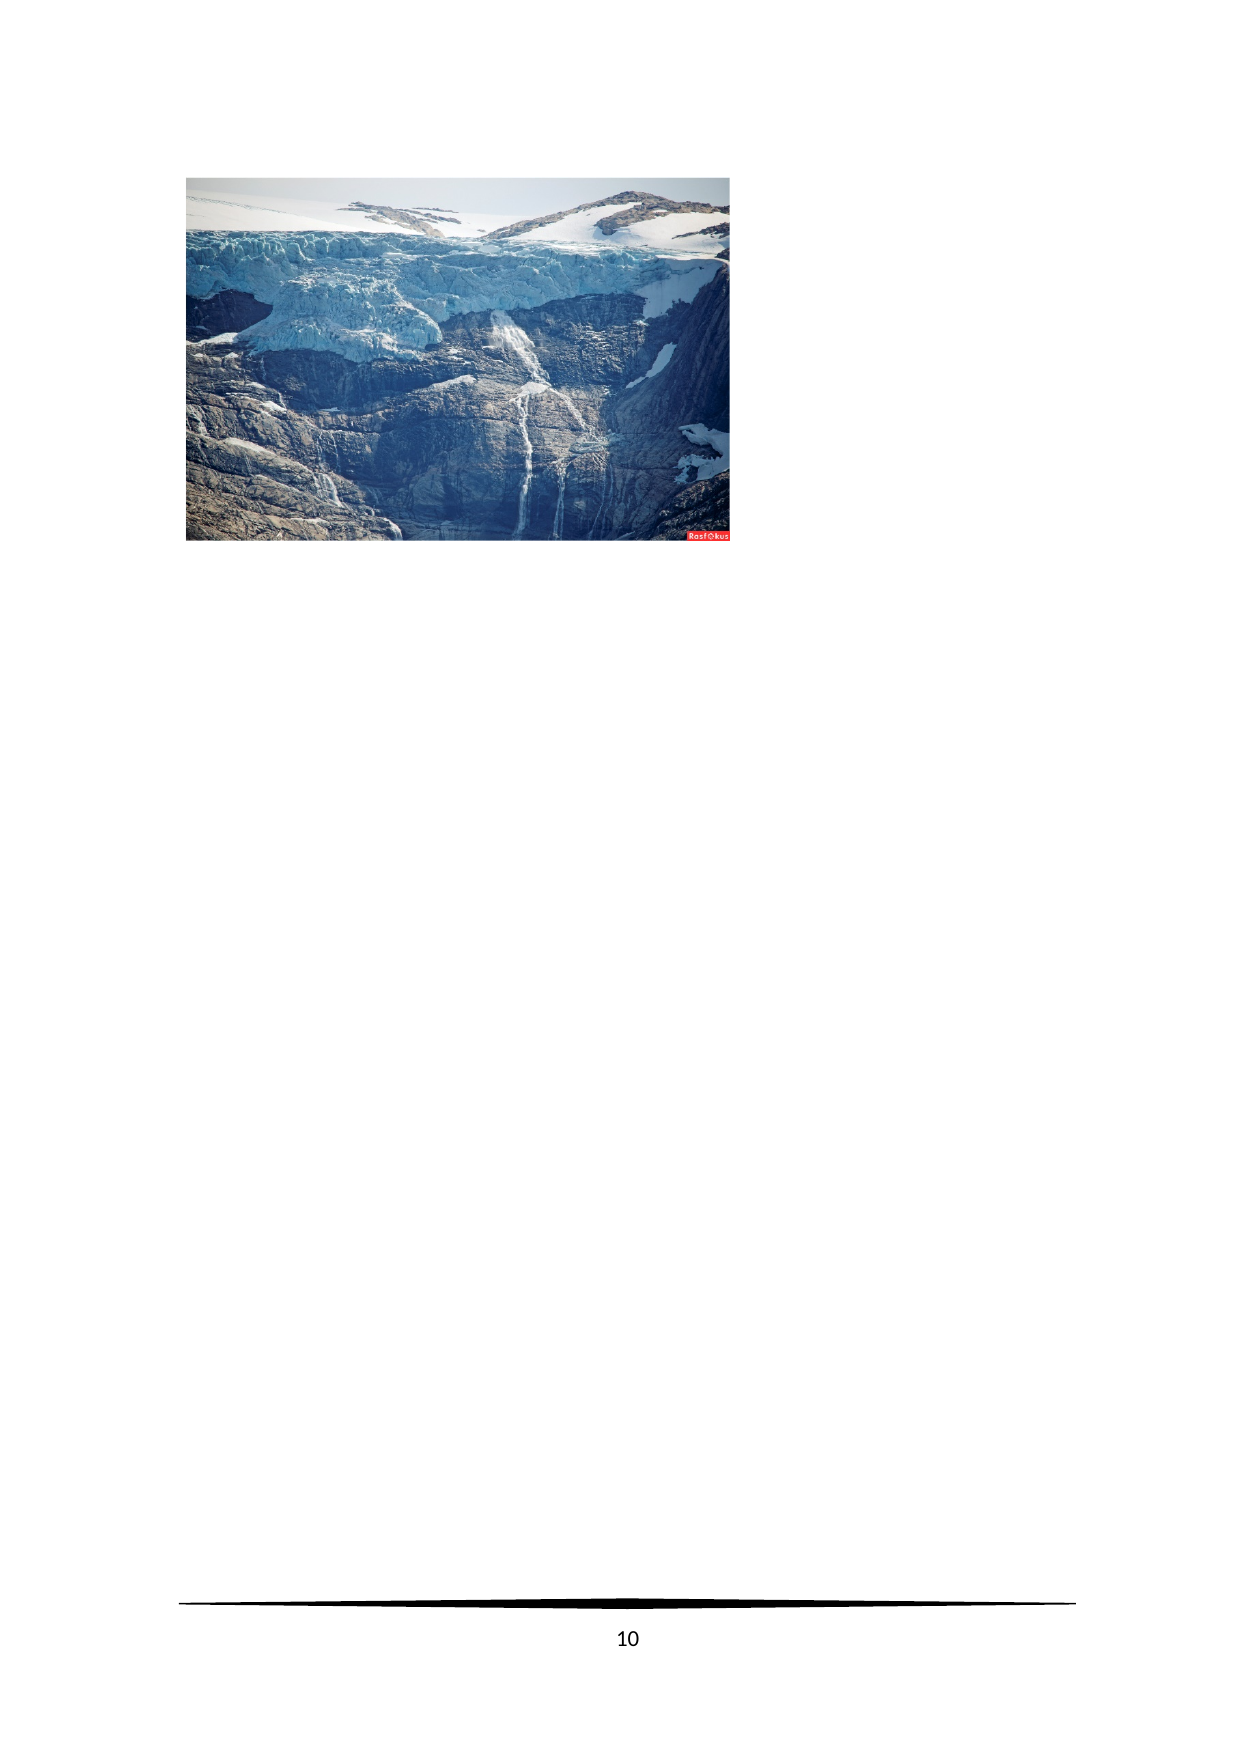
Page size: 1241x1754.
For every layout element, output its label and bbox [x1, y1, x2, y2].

picture [185, 177, 730, 541]
